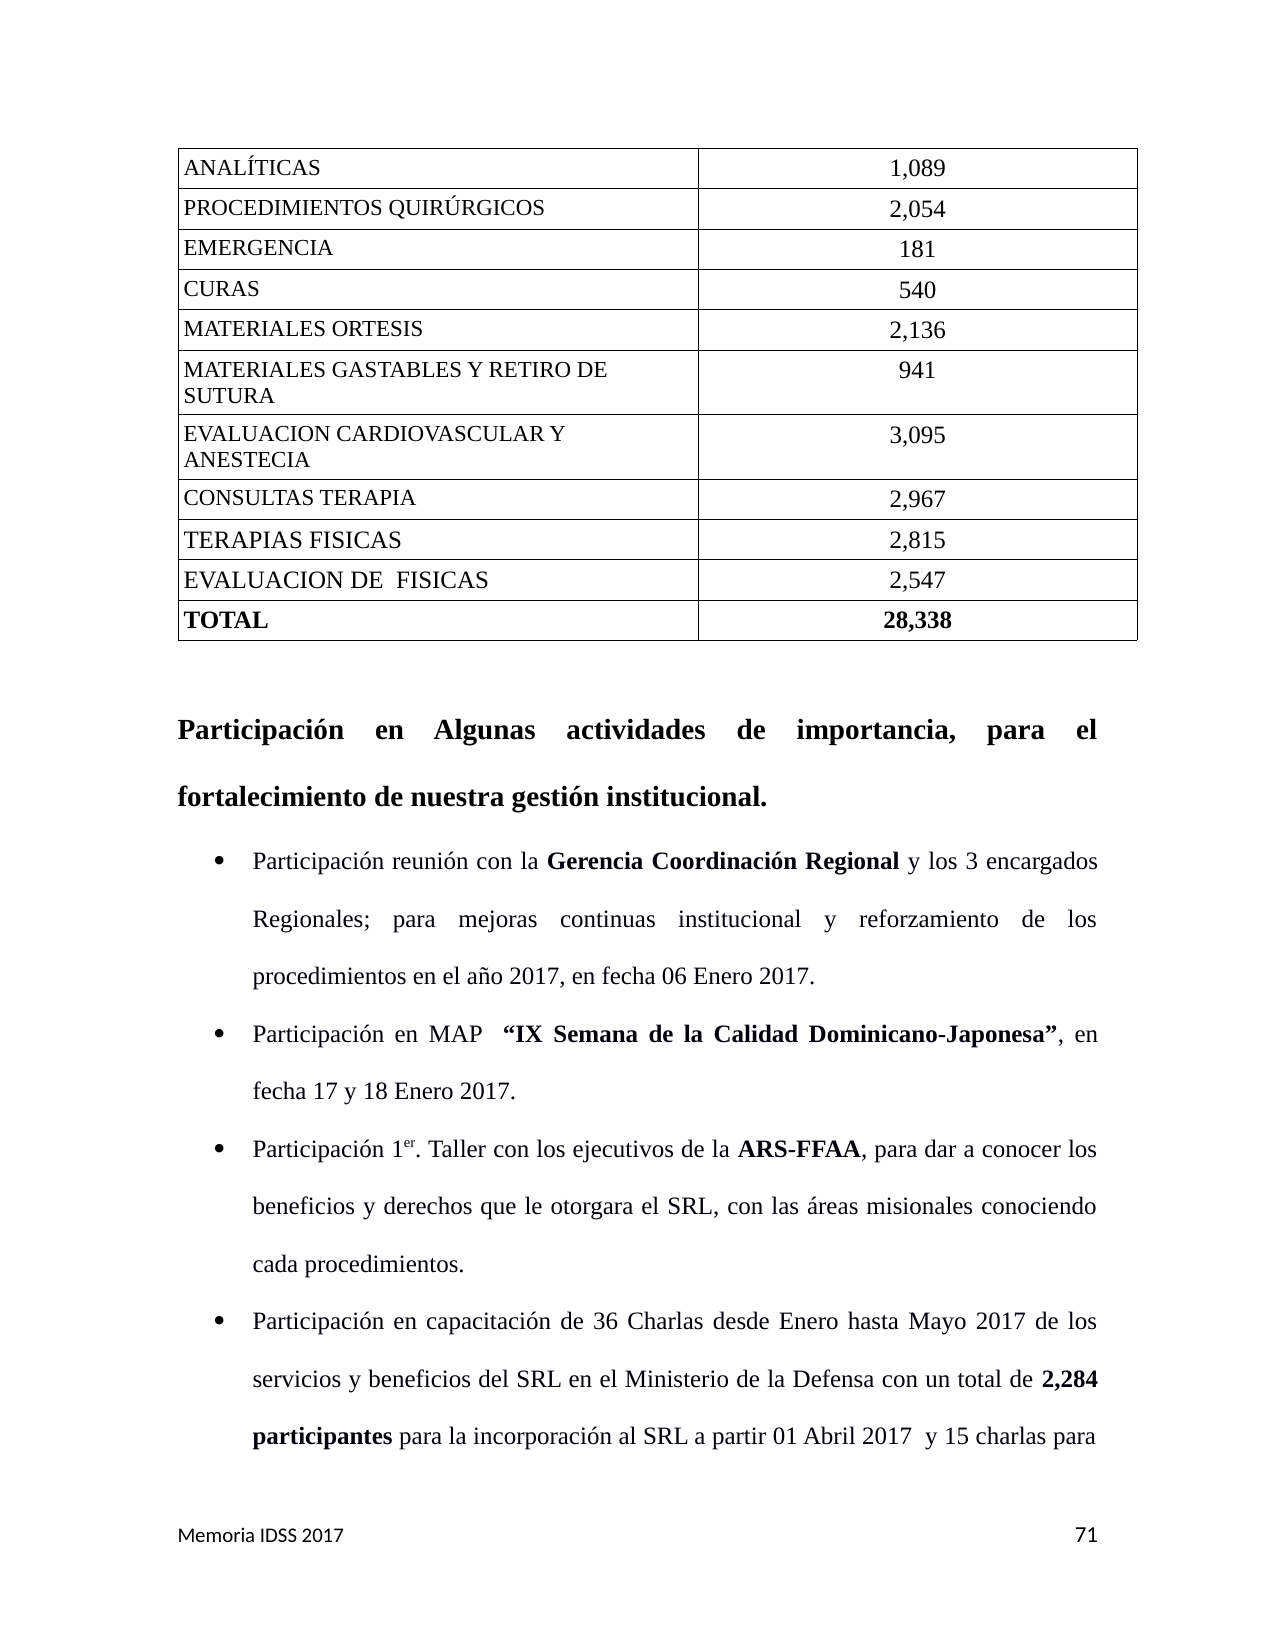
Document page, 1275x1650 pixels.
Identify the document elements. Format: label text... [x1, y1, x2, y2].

table_cell 2,547 [699, 560, 1137, 600]
table_cell EVALUACION CARDIOVASCULAR Y ANESTECIA [179, 415, 698, 478]
list Participación reunión con la Gerencia Coordinación Regional y los 3 encargados Regionales; para mejoras continuas institucional y reforzamiento de los procedimientos en el año 2017, en fecha 06 Enero 2017. [215, 846, 1098, 990]
table_cell 2,815 [699, 520, 1137, 559]
table_cell 2,136 [699, 310, 1137, 350]
table_cell 181 [699, 230, 1137, 269]
table_cell TOTAL [179, 601, 698, 640]
table_cell EMERGENCIA [179, 230, 698, 269]
table_cell 2,967 [699, 480, 1137, 519]
table_cell 540 [699, 270, 1137, 309]
text Participación en Algunas actividades de importancia, para el fortalecimiento de nuestra gestión institucional. [177, 712, 1098, 813]
list Participación en MAP “IX Semana de la Calidad Dominicano-Japonesa”, en fecha 17 y 18 Enero 2017. [215, 1019, 1098, 1105]
table_cell 941 [699, 351, 1137, 414]
table_cell 3,095 [699, 415, 1137, 478]
list Participación 1er. Taller con los ejecutivos de la ARS-FFAA, para dar a conocer los beneficios y derechos que le otorgara el SRL, con las áreas misionales conociendo cada procedimientos. [215, 1134, 1098, 1278]
table_cell PROCEDIMIENTOS QUIRÚRGICOS [179, 189, 698, 228]
table_cell EVALUACION DE FISICAS [179, 560, 698, 600]
table_cell 28,338 [699, 601, 1137, 640]
table_cell MATERIALES ORTESIS [179, 310, 698, 350]
table_cell 1,089 [699, 149, 1137, 188]
table_cell ANALÍTICAS [179, 149, 698, 188]
table_cell CONSULTAS TERAPIA [179, 480, 698, 519]
table_cell TERAPIAS FISICAS [179, 520, 698, 559]
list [215, 1306, 1098, 1450]
table_cell MATERIALES GASTABLES Y RETIRO DE SUTURA [179, 351, 698, 414]
table_cell 2,054 [699, 189, 1137, 228]
table_cell CURAS [179, 270, 698, 309]
